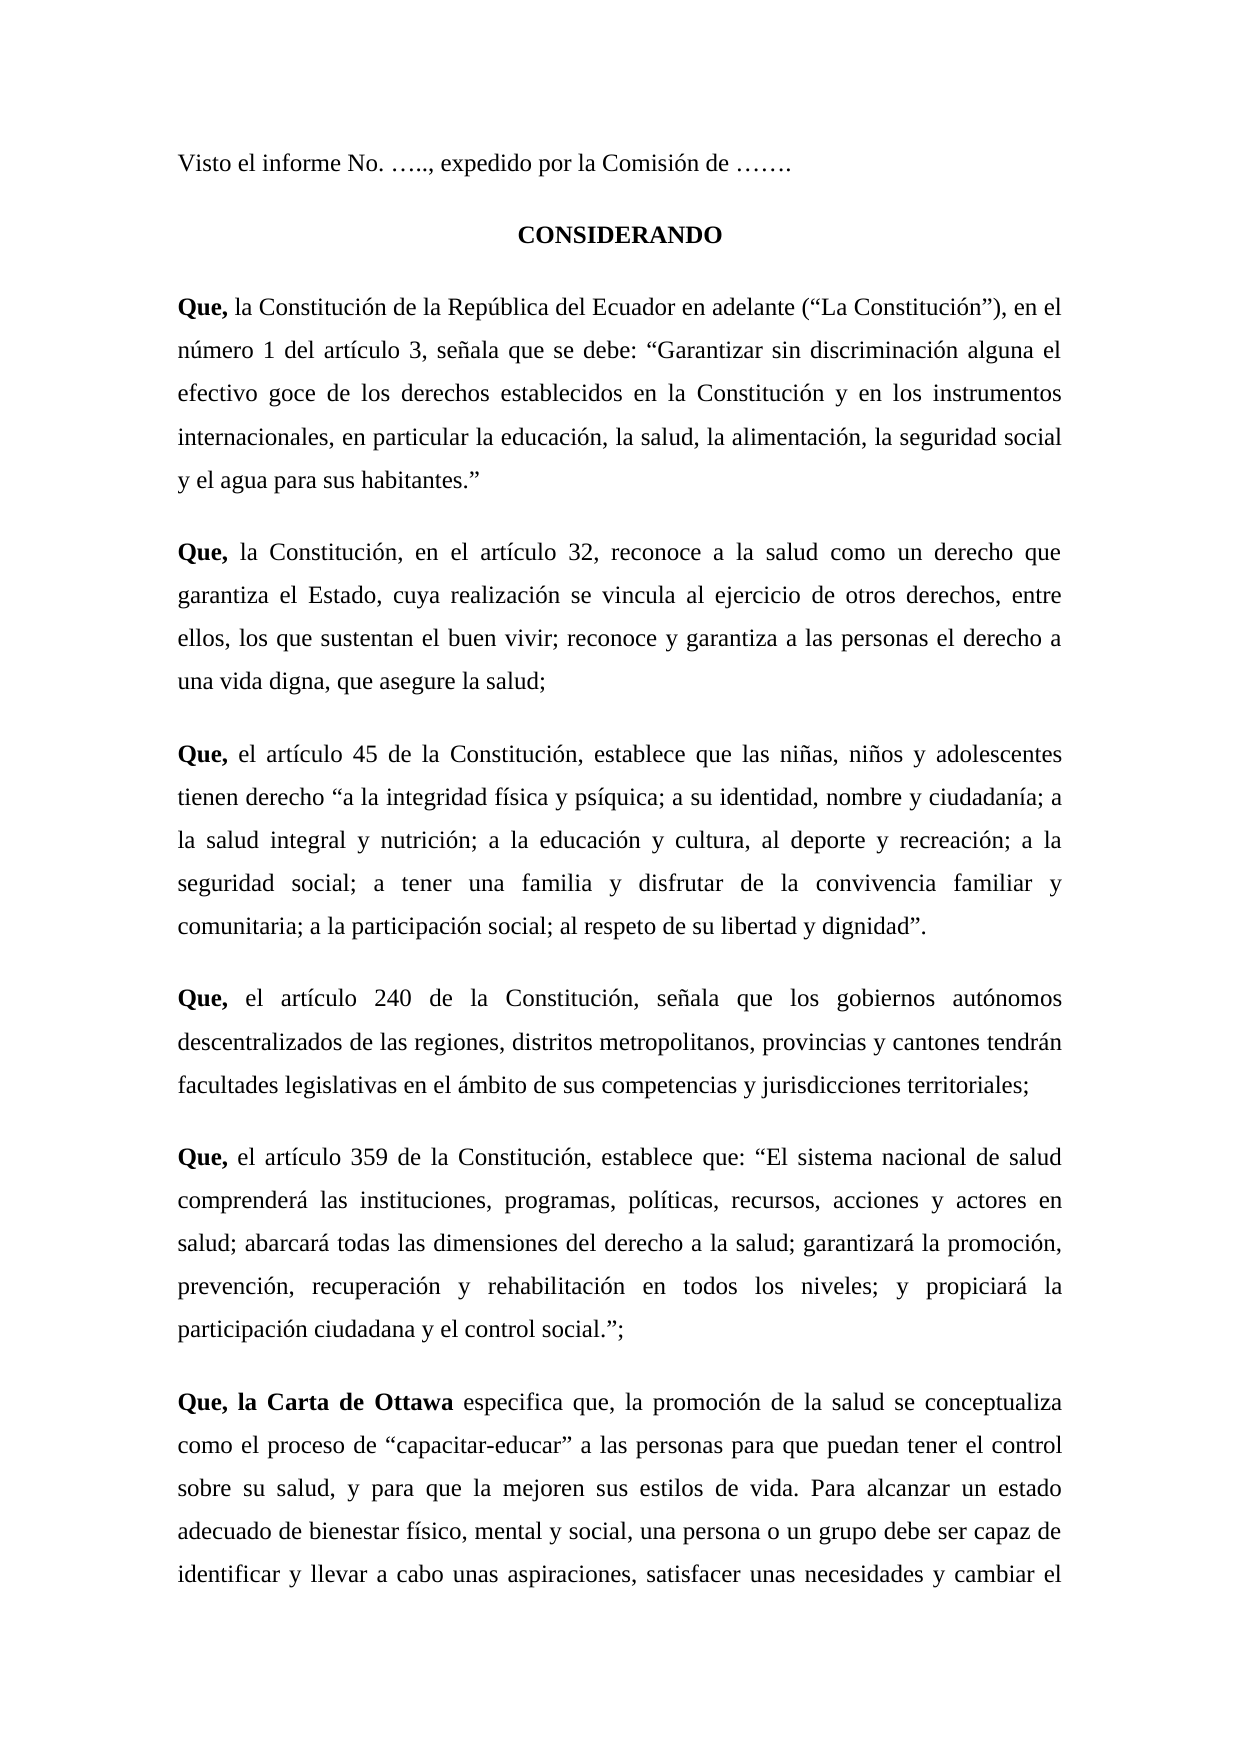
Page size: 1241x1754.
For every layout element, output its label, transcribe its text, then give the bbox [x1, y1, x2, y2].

text Que, el artículo 359 de la Constitución, establece que: “El sistema nacional de salud comprenderá las instituciones, programas, políticas, recursos, acciones y actores en salud; abarcará todas las dimensiones del derecho a la salud; garantizará la promoción, prevención, recuperación y rehabilitación en todos los niveles; y propiciará la participación ciudadana y el control social.”; [177, 1142, 1063, 1343]
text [177, 1387, 1063, 1588]
text Visto el informe No. ….., expedido por la Comisión de ……. [177, 148, 1063, 176]
text CONSIDERANDO [177, 220, 1063, 249]
text Que, el artículo 45 de la Constitución, establece que las niñas, niños y adolescentes tienen derecho “a la integridad física y psíquica; a su identidad, nombre y ciudadanía; a la salud integral y nutrición; a la educación y cultura, al deporte y recreación; a la seguridad social; a tener una familia y disfrutar de la convivencia familiar y comunitaria; a la participación social; al respeto de su libertad y dignidad”. [177, 739, 1063, 940]
text Que, la Constitución, en el artículo 32, reconoce a la salud como un derecho que garantiza el Estado, cuya realización se vincula al ejercicio de otros derechos, entre ellos, los que sustentan el buen vivir; reconoce y garantiza a las personas el derecho a una vida digna, que asegure la salud; [177, 537, 1063, 695]
text Que, la Constitución de la República del Ecuador en adelante (“La Constitución”), en el número 1 del artículo 3, señala que se debe: “Garantizar sin discriminación alguna el efectivo goce de los derechos establecidos en la Constitución y en los instrumentos internacionales, en particular la educación, la salud, la alimentación, la seguridad social y el agua para sus habitantes.” [177, 292, 1063, 493]
text Que, el artículo 240 de la Constitución, señala que los gobiernos autónomos descentralizados de las regiones, distritos metropolitanos, provincias y cantones tendrán facultades legislativas en el ámbito de sus competencias y jurisdicciones territoriales; [177, 983, 1063, 1098]
